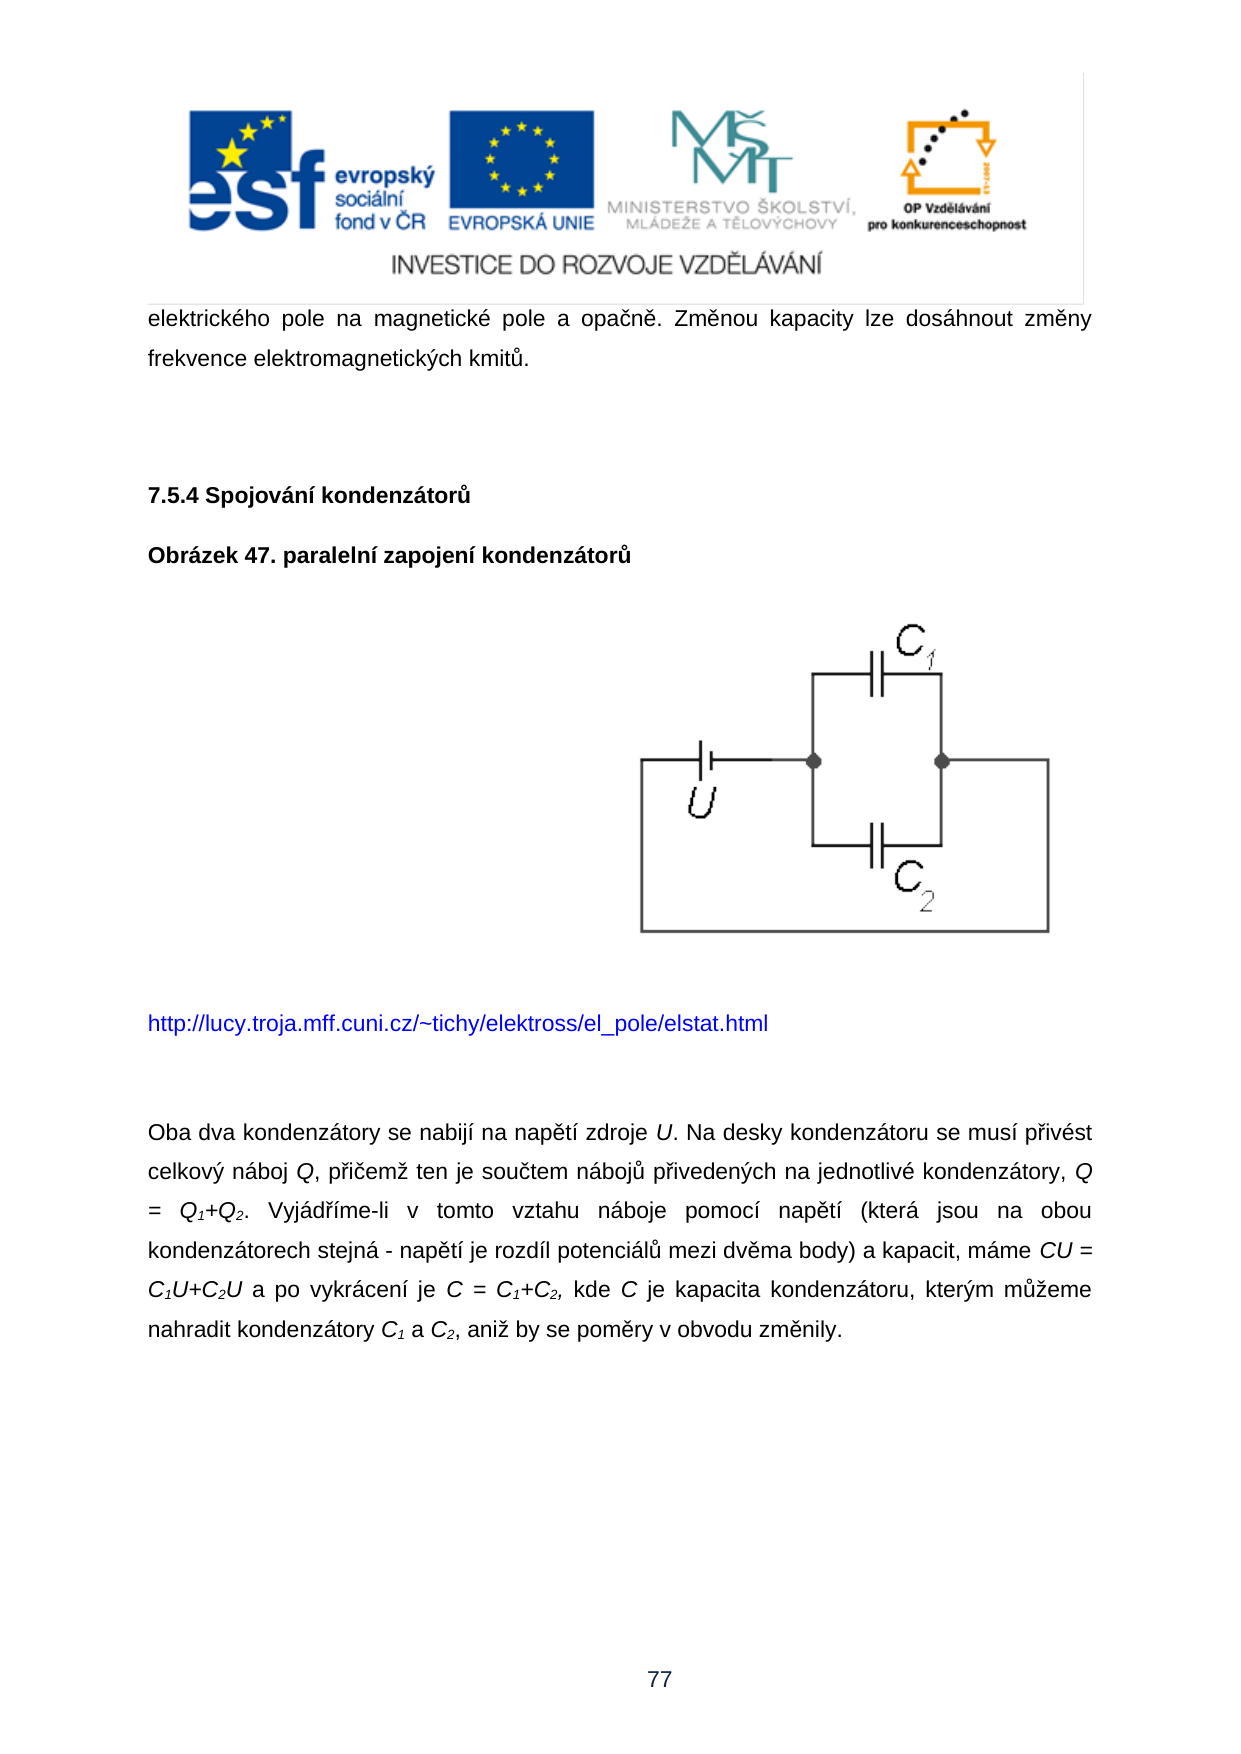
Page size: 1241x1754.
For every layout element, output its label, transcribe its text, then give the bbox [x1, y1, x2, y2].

picture [578, 610, 1093, 998]
text Oba dva kondenzátory se nabijí na napětí zdroje U. Na desky kondenzátoru se musí přivést celkový náboj Q, přičemž ten je součtem nábojů přivedených na jednotlivé kondenzátory, Q = Q1+Q2. Vyjádříme-li v tomto vztahu náboje pomocí napětí (která jsou na obou kondenzátorech stejná - napětí je rozdíl potenciálů mezi dvěma body) a kapacit, máme CU = C1U+C2U a po vykrácení je C = C1+C2, kde C je kapacita kondenzátoru, kterým můžeme nahradit kondenzátory C1 a C2, aniž by se poměry v obvodu změnily. [148, 1079, 1092, 1342]
subtitle Obrázek 47. paralelní zapojení kondenzátorů [148, 542, 1092, 568]
subtitle 7.5.4 Spojování kondenzátorů [148, 482, 1092, 508]
picture [147, 73, 1087, 306]
